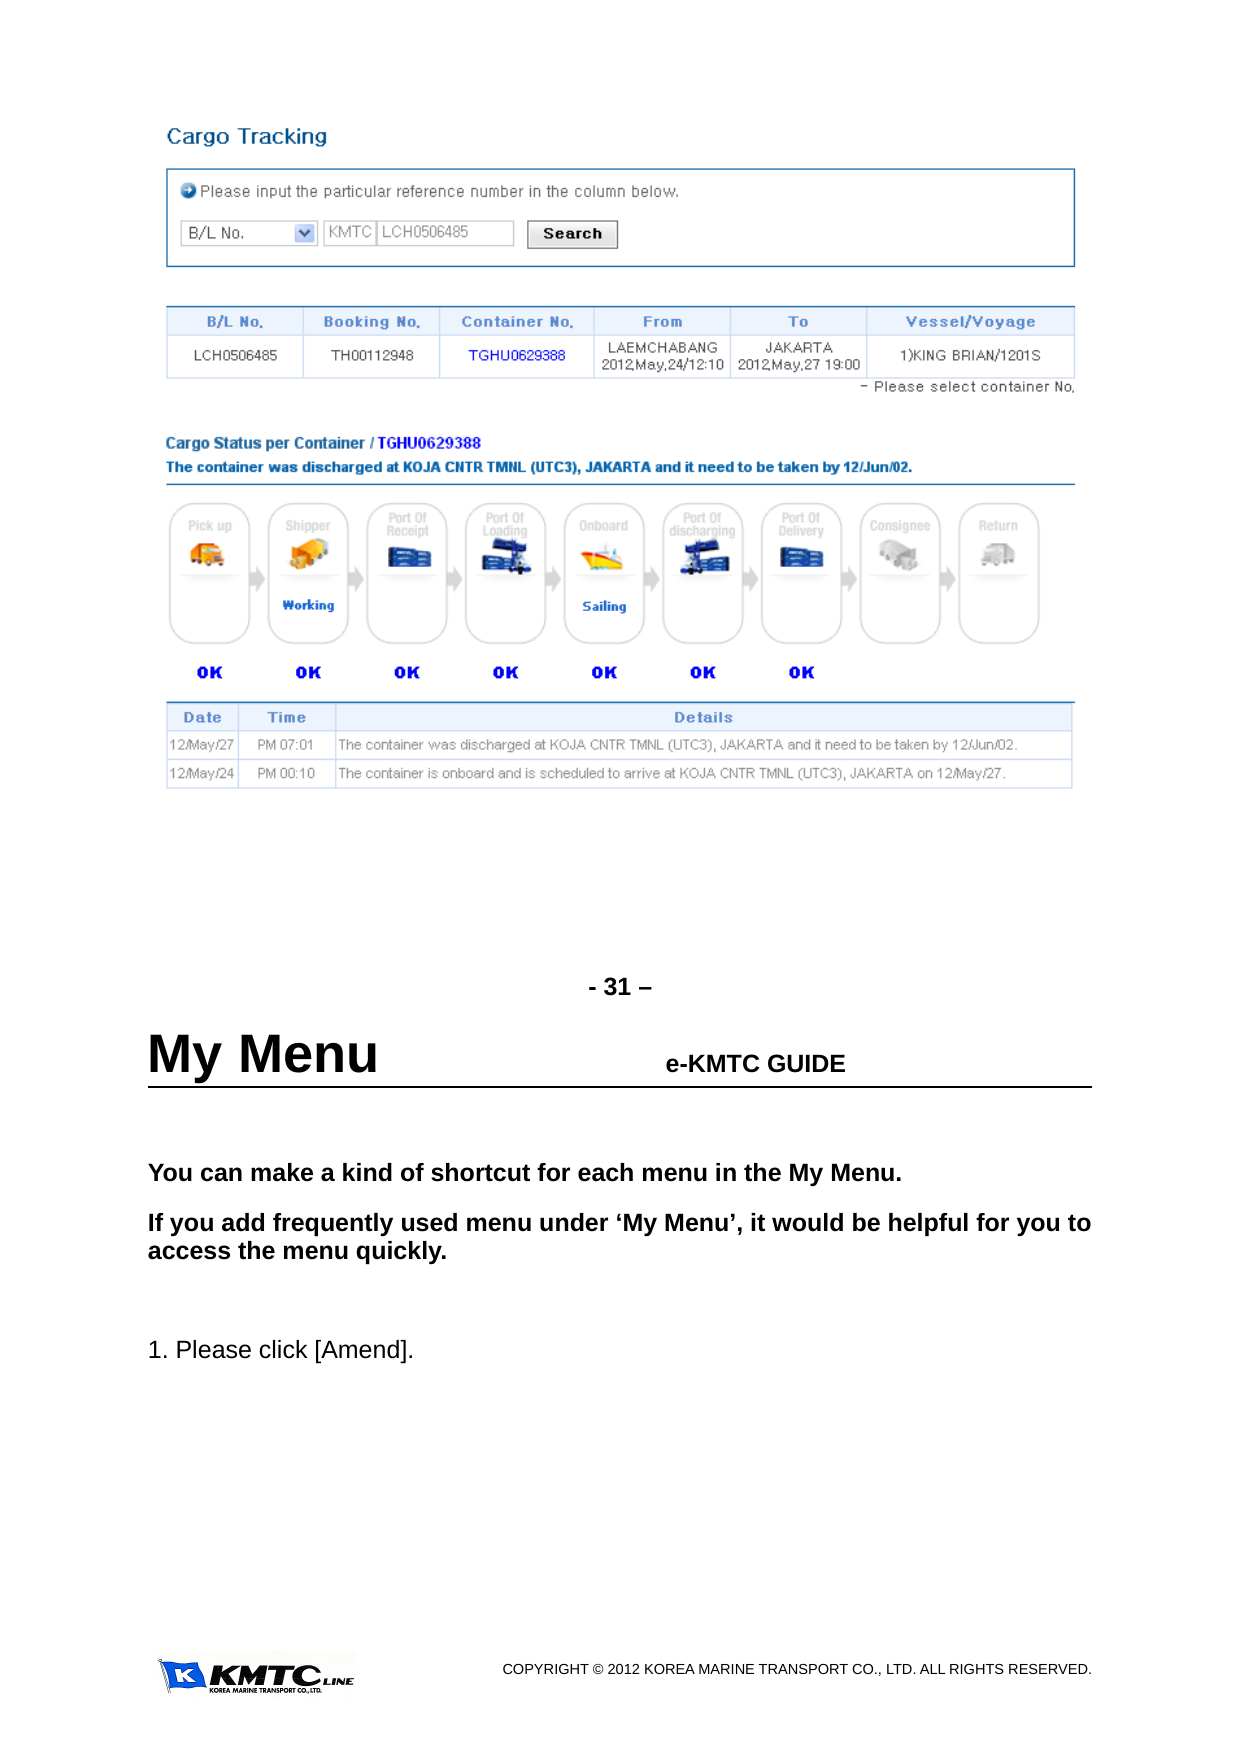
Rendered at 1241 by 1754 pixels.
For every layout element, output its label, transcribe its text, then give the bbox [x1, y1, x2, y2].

picture [147, 118, 1083, 803]
text My Menu e-KMTC GUIDE [148, 1022, 1092, 1086]
picture [153, 1651, 357, 1702]
text 1. Please click [Amend]. [148, 1336, 1092, 1364]
text You can make a kind of shortcut for each menu in the My Menu. [148, 1158, 1092, 1187]
text - 31 – [148, 972, 1092, 1001]
text If you add frequently used menu under ‘My Menu’, it would be helpful for you to access the menu quickly. [148, 1208, 1092, 1265]
